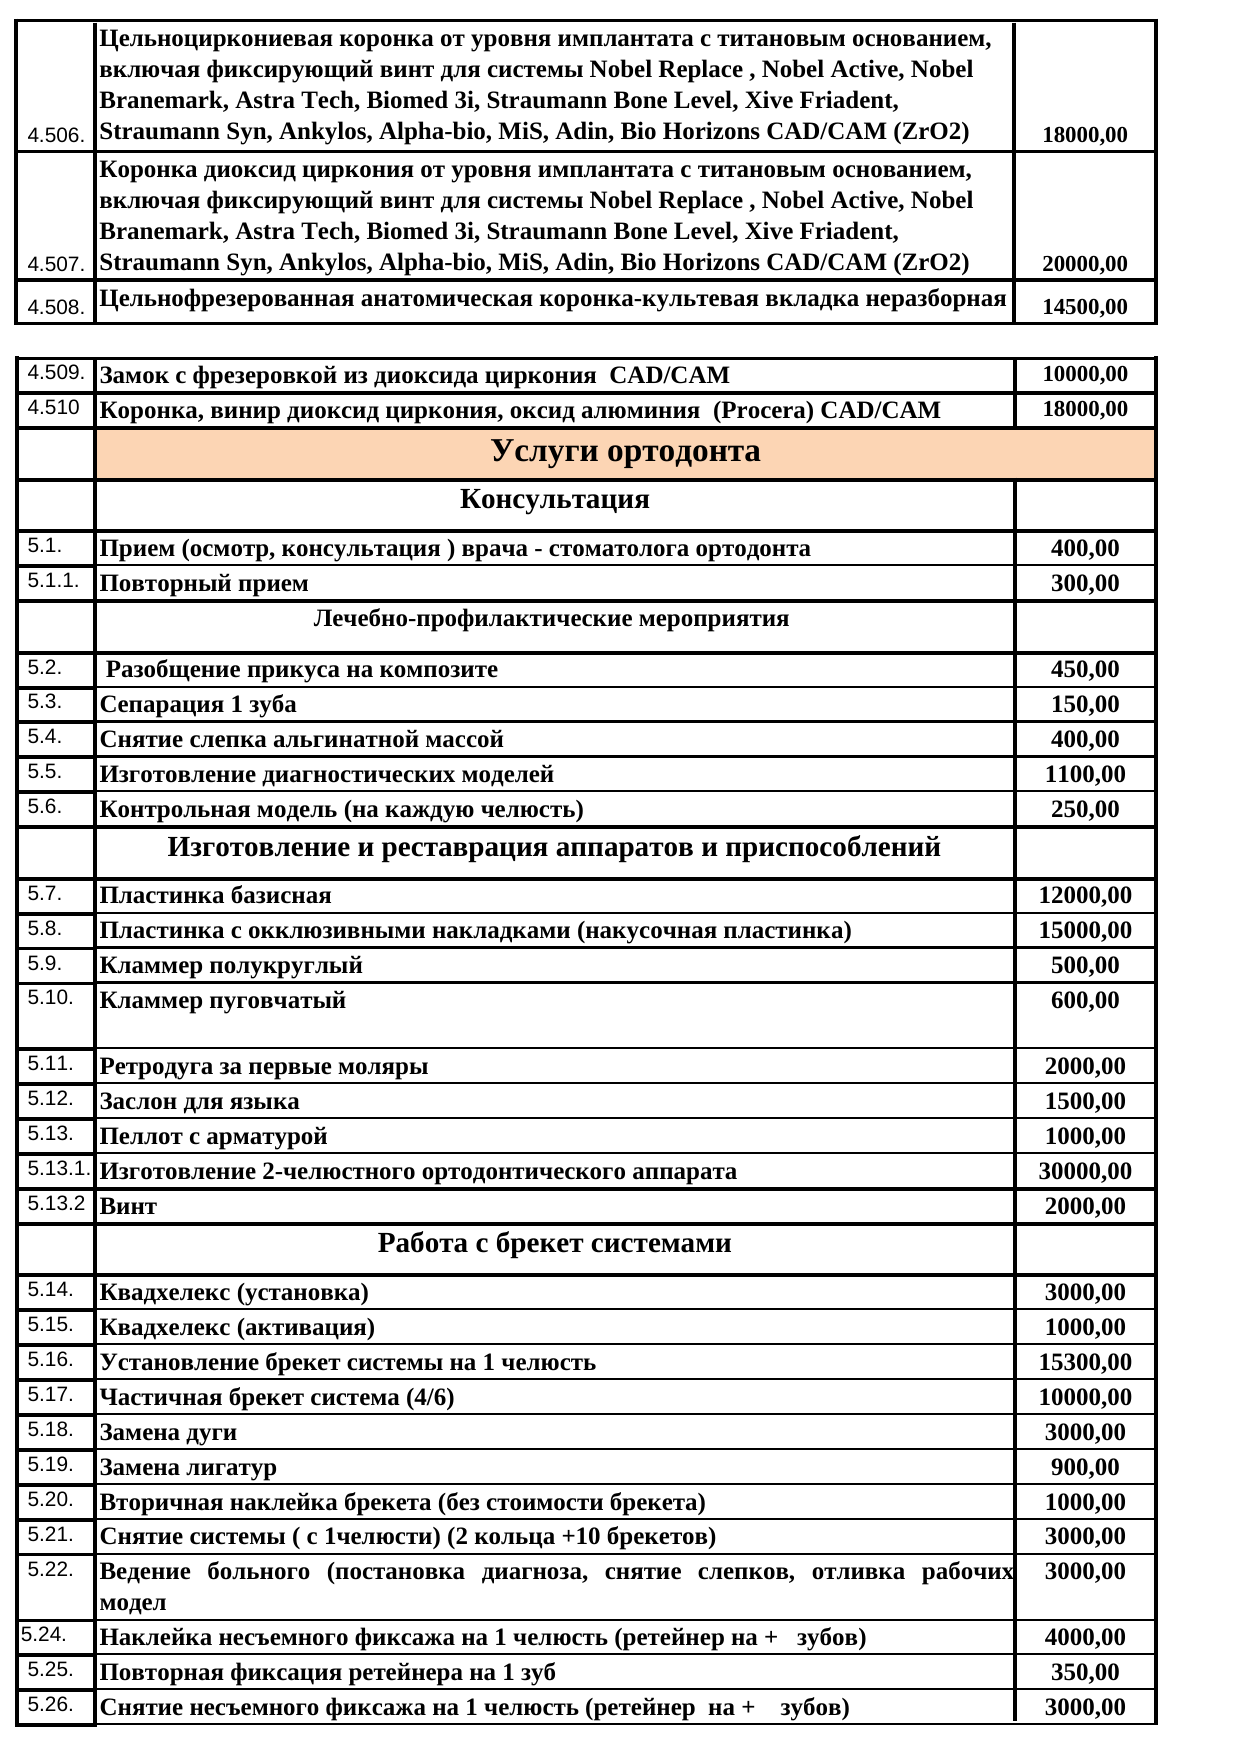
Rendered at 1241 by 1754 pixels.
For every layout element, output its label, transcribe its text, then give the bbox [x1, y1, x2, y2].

table_cell 18000,00 [1016, 22, 1154, 149]
table_cell 5.4. [19, 724, 93, 755]
table_cell 4.510 [19, 395, 93, 426]
table_cell [19, 1226, 93, 1273]
table_cell 5.9. [19, 950, 93, 981]
table_cell Винт [97, 1191, 1013, 1222]
table_cell [1017, 1226, 1154, 1273]
table_cell 5.2. [19, 655, 93, 686]
table_cell 5.19. [19, 1452, 93, 1483]
table_cell 5.26. [19, 1692, 93, 1723]
table_cell Квадхелекс (установка) [97, 1277, 1013, 1308]
table_cell 300,00 [1017, 566, 1154, 599]
table_cell 3000,00 [1015, 1690, 1154, 1723]
table_cell Изготовление 2-челюстного ортодонтического аппарата [97, 1154, 1013, 1187]
table_cell 4.508. [18, 282, 93, 321]
table_cell Замена дуги [97, 1415, 1013, 1448]
table_cell 5.14. [19, 1277, 93, 1308]
table_cell 5.22. [19, 1556, 93, 1618]
table_cell 5.21. [19, 1522, 93, 1552]
table_cell Лечебно-профилактические мероприятия [97, 603, 1013, 651]
table_cell Квадхелекс (активация) [97, 1310, 1013, 1343]
table_cell 4.507. [18, 153, 93, 278]
table_cell 20000,00 [1016, 153, 1154, 278]
table_cell Услуги ортодонта [97, 430, 1154, 478]
table_cell 5.11. [19, 1051, 93, 1082]
table_header Замок с фрезеровкой из диоксида циркония CAD/CAM [97, 360, 1013, 391]
table_cell Повторный прием [97, 566, 1013, 599]
table_cell 5.1. [19, 533, 93, 564]
table_cell 2000,00 [1017, 1049, 1154, 1082]
table_cell 400,00 [1017, 723, 1154, 755]
table_cell Заслон для языка [97, 1084, 1013, 1117]
table_cell 4.506. [18, 22, 95, 149]
table_cell 5.17. [19, 1382, 93, 1413]
table_cell Изготовление диагностических моделей [97, 758, 1013, 790]
table_cell Коронка, винир диоксид циркония, оксид алюминия (Procera) CAD/CAM [97, 395, 1013, 426]
table_cell 15000,00 [1017, 914, 1154, 946]
table_cell 1100,00 [1017, 758, 1154, 790]
table_cell 450,00 [1017, 655, 1154, 686]
table_cell 5.25. [19, 1657, 93, 1688]
table_cell 2000,00 [1017, 1191, 1154, 1222]
table_cell Сепарация 1 зуба [97, 688, 1013, 720]
table_cell 900,00 [1017, 1450, 1154, 1483]
table_cell Снятие слепка альгинатной массой [97, 723, 1013, 755]
table_cell 5.7. [19, 881, 93, 912]
table_cell Контрольная модель (на каждую челюсть) [97, 792, 1013, 825]
table_header 4.509. [19, 360, 93, 391]
table_cell Пластинка базисная [97, 881, 1013, 912]
table_cell 5.3. [19, 690, 93, 720]
table_cell 600,00 [1017, 984, 1154, 1047]
table_cell [19, 482, 93, 529]
table_cell [1017, 829, 1154, 877]
table_cell Кламмер полукруглый [97, 949, 1013, 981]
table_cell [19, 603, 93, 651]
table_cell 3000,00 [1017, 1555, 1154, 1618]
table_cell 5.24. [19, 1622, 93, 1653]
table_cell 5.10. [19, 985, 93, 1047]
table_cell 3000,00 [1017, 1277, 1154, 1308]
table_cell 1000,00 [1017, 1485, 1154, 1518]
table_cell 30000,00 [1017, 1154, 1154, 1187]
table_cell Вторичная наклейка брекета (без стоимости брекета) [97, 1485, 1013, 1518]
table_cell Кламмер пуговчатый [97, 984, 1013, 1047]
table_cell 150,00 [1017, 688, 1154, 720]
table_cell Ведение больного (постановка диагноза, снятие слепков, отливка рабочих модел [97, 1555, 1013, 1618]
table_cell 12000,00 [1017, 881, 1154, 912]
table_cell 5.5. [19, 759, 93, 790]
table_cell Цельноциркониевая коронка от уровня имплантата с титановым основанием, включая фиксирующий винт для системы Nobel Replace , Nobel Active, Nobel Branemark, Astra Tech, Biomed 3i, Straumann Bone Level, Xive Friadent, Straumann Syn, Ankylos, Alpha-bio, MiS, Adin, Bio Horizons CAD/CAM (ZrO2) [97, 22, 1014, 149]
table_cell 5.6. [19, 794, 93, 825]
table_cell Наклейка несъемного фиксажа на 1 челюсть (ретейнер на + зубов) [97, 1621, 1013, 1653]
table_cell [1017, 603, 1154, 651]
table_cell [19, 430, 93, 478]
table_cell 10000,00 [1017, 1380, 1154, 1413]
table_cell Прием (осмотр, консультация ) врача - стоматолога ортодонта [97, 533, 1013, 564]
table_cell Работа с брекет системами [97, 1226, 1013, 1273]
table_cell 18000,00 [1017, 395, 1154, 426]
table_cell Цельнофрезерованная анатомическая коронка-культевая вкладка неразборная [97, 282, 1012, 321]
table_cell 5.13.1. [19, 1156, 93, 1187]
table_cell 3000,00 [1017, 1415, 1154, 1448]
table_cell 400,00 [1017, 533, 1154, 564]
table_cell Пластинка с окклюзивными накладками (накусочная пластинка) [97, 914, 1013, 946]
table_cell 15300,00 [1017, 1345, 1154, 1378]
table_cell 5.13. [19, 1121, 93, 1152]
table_cell Изготовление и реставрация аппаратов и приспособлений [97, 829, 1013, 877]
table_cell Пеллот с арматурой [97, 1119, 1013, 1152]
table_cell [1017, 482, 1154, 529]
table_cell 5.13.2 [19, 1191, 93, 1222]
table_cell 5.18. [19, 1417, 93, 1448]
table_cell 14500,00 [1016, 282, 1154, 321]
table_cell [19, 829, 93, 877]
table_cell 250,00 [1017, 792, 1154, 825]
table_header 10000,00 [1017, 360, 1154, 391]
table_cell 4000,00 [1017, 1621, 1154, 1653]
table_cell Снятие системы ( с 1челюсти) (2 кольца +10 брекетов) [97, 1520, 1013, 1552]
table_cell 500,00 [1017, 949, 1154, 981]
table_cell 3000,00 [1017, 1520, 1154, 1552]
table_cell Повторная фиксация ретейнера на 1 зуб [97, 1655, 1013, 1688]
table_cell Консультация [97, 482, 1013, 529]
table_cell 5.1.1. [19, 568, 93, 599]
table_cell 350,00 [1017, 1655, 1154, 1688]
table_cell 5.8. [19, 916, 93, 946]
table_cell 1000,00 [1017, 1119, 1154, 1152]
table_cell 1500,00 [1017, 1084, 1154, 1117]
table_cell Установление брекет системы на 1 челюсть [97, 1345, 1013, 1378]
table_cell 5.15. [19, 1312, 93, 1343]
table_cell Ретродуга за первые моляры [97, 1049, 1013, 1082]
table_cell Снятие несъемного фиксажа на 1 челюсть (ретейнер на + зубов) [97, 1690, 1014, 1723]
table_cell 5.20. [19, 1487, 93, 1518]
table_cell Разобщение прикуса на композите [97, 655, 1013, 686]
table_cell 5.12. [19, 1086, 93, 1117]
table_cell Замена лигатур [97, 1450, 1013, 1483]
table_cell Частичная брекет система (4/6) [97, 1380, 1013, 1413]
table_cell 5.16. [19, 1347, 93, 1378]
table_cell 1000,00 [1017, 1310, 1154, 1343]
